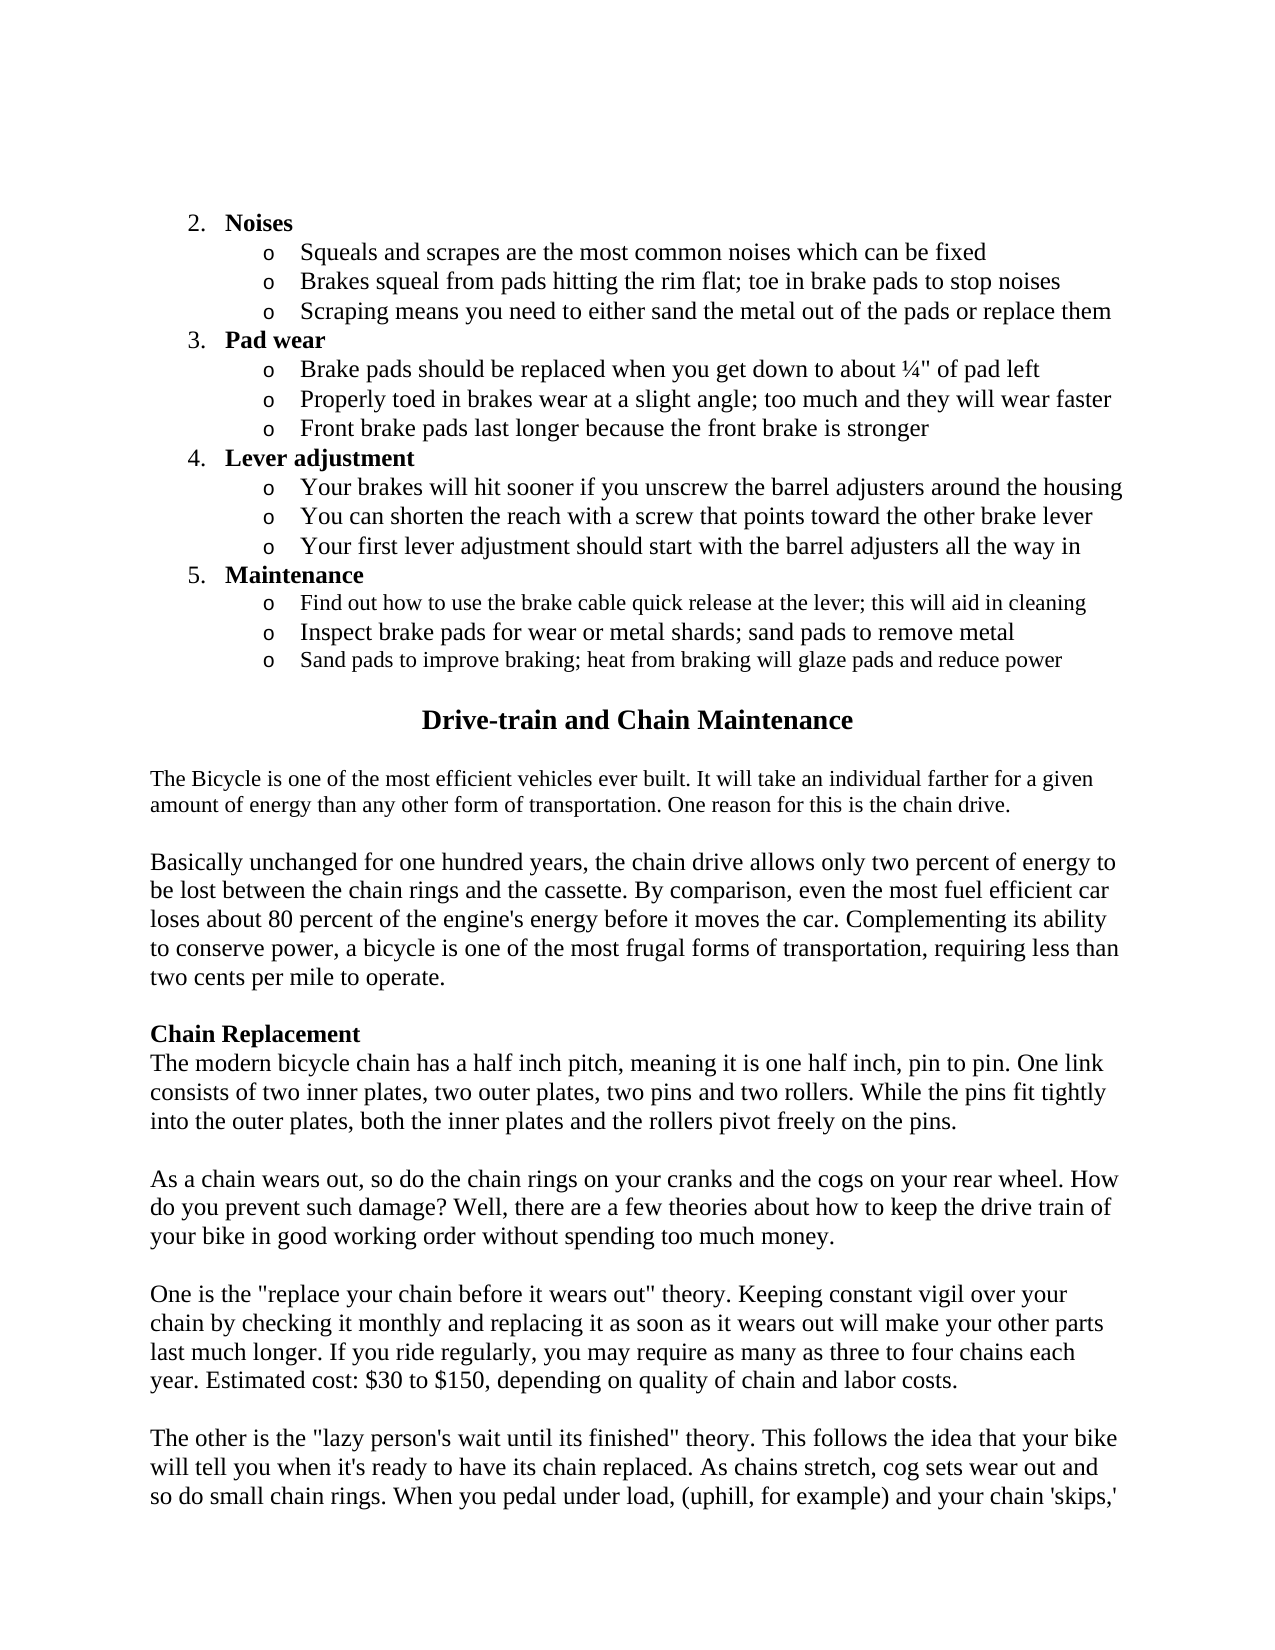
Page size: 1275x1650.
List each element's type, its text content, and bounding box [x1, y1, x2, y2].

text Basically unchanged for one hundred years, the chain drive allows only two percent of energy to be lost between the chain rings and the cassette. By comparison, even the most fuel efficient car loses about 80 percent of the engine's energy before it moves the car. Complementing its ability to conserve power, a bicycle is one of the most frugal forms of transportation, requiring less than two cents per mile to operate. [150, 847, 1125, 990]
subtitle Drive-train and Chain Maintenance [150, 703, 1125, 736]
list You can shorten the reach with a screw that points toward the other brake lever [262, 501, 1125, 531]
list Front brake pads last longer because the front brake is stronger [262, 413, 1125, 443]
list Properly toed in brakes wear at a slight angle; too much and they will wear faster [262, 384, 1125, 413]
list Pad wear [187, 325, 1125, 354]
text As a chain wears out, so do the chain rings on your cranks and the cogs on your rear wheel. How do you prevent such damage? Well, there are a few theories about how to keep the drive train of your bike in good working order without spending too much money. [150, 1164, 1125, 1250]
list Sand pads to improve braking; heat from braking will glaze pads and reduce power [262, 646, 1125, 674]
text Chain Replacement The modern bicycle chain has a half inch pitch, meaning it is one half inch, pin to pin. One link consists of two inner plates, two outer plates, two pins and two rollers. While the pins fit tightly into the outer plates, both the inner plates and the rollers pivot freely on the pins. [150, 1019, 1125, 1134]
list Your first lever adjustment should start with the barrel adjusters all the way in [262, 531, 1125, 560]
list Noises [187, 208, 1125, 237]
list Squeals and scrapes are the most common noises which can be fixed [262, 237, 1125, 266]
list Brake pads should be replaced when you get down to about ¼" of pad left [262, 354, 1125, 384]
text The Bicycle is one of the most efficient vehicles ever built. It will take an individual farther for a given amount of energy than any other form of transportation. One reason for this is the chain drive. [150, 765, 1125, 817]
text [150, 1423, 1125, 1509]
list Lever adjustment [187, 443, 1125, 472]
list Find out how to use the brake cable quick release at the lever; this will aid in cleaning [262, 589, 1125, 617]
list Scraping means you need to either sand the metal out of the pads or replace them [262, 296, 1125, 325]
text One is the "replace your chain before it wears out" theory. Keeping constant vigil over your chain by checking it monthly and replacing it as soon as it wears out will make your other parts last much longer. If you ride regularly, you may require as many as three to four chains each year. Estimated cost: $30 to $150, depending on quality of chain and labor costs. [150, 1279, 1125, 1394]
list Your brakes will hit sooner if you unscrew the barrel adjusters around the housing [262, 472, 1125, 501]
list Brakes squeal from pads hitting the rim flat; toe in brake pads to stop noises [262, 266, 1125, 296]
list Inspect brake pads for wear or metal shards; sand pads to remove metal [262, 617, 1125, 646]
list Maintenance [187, 560, 1125, 589]
